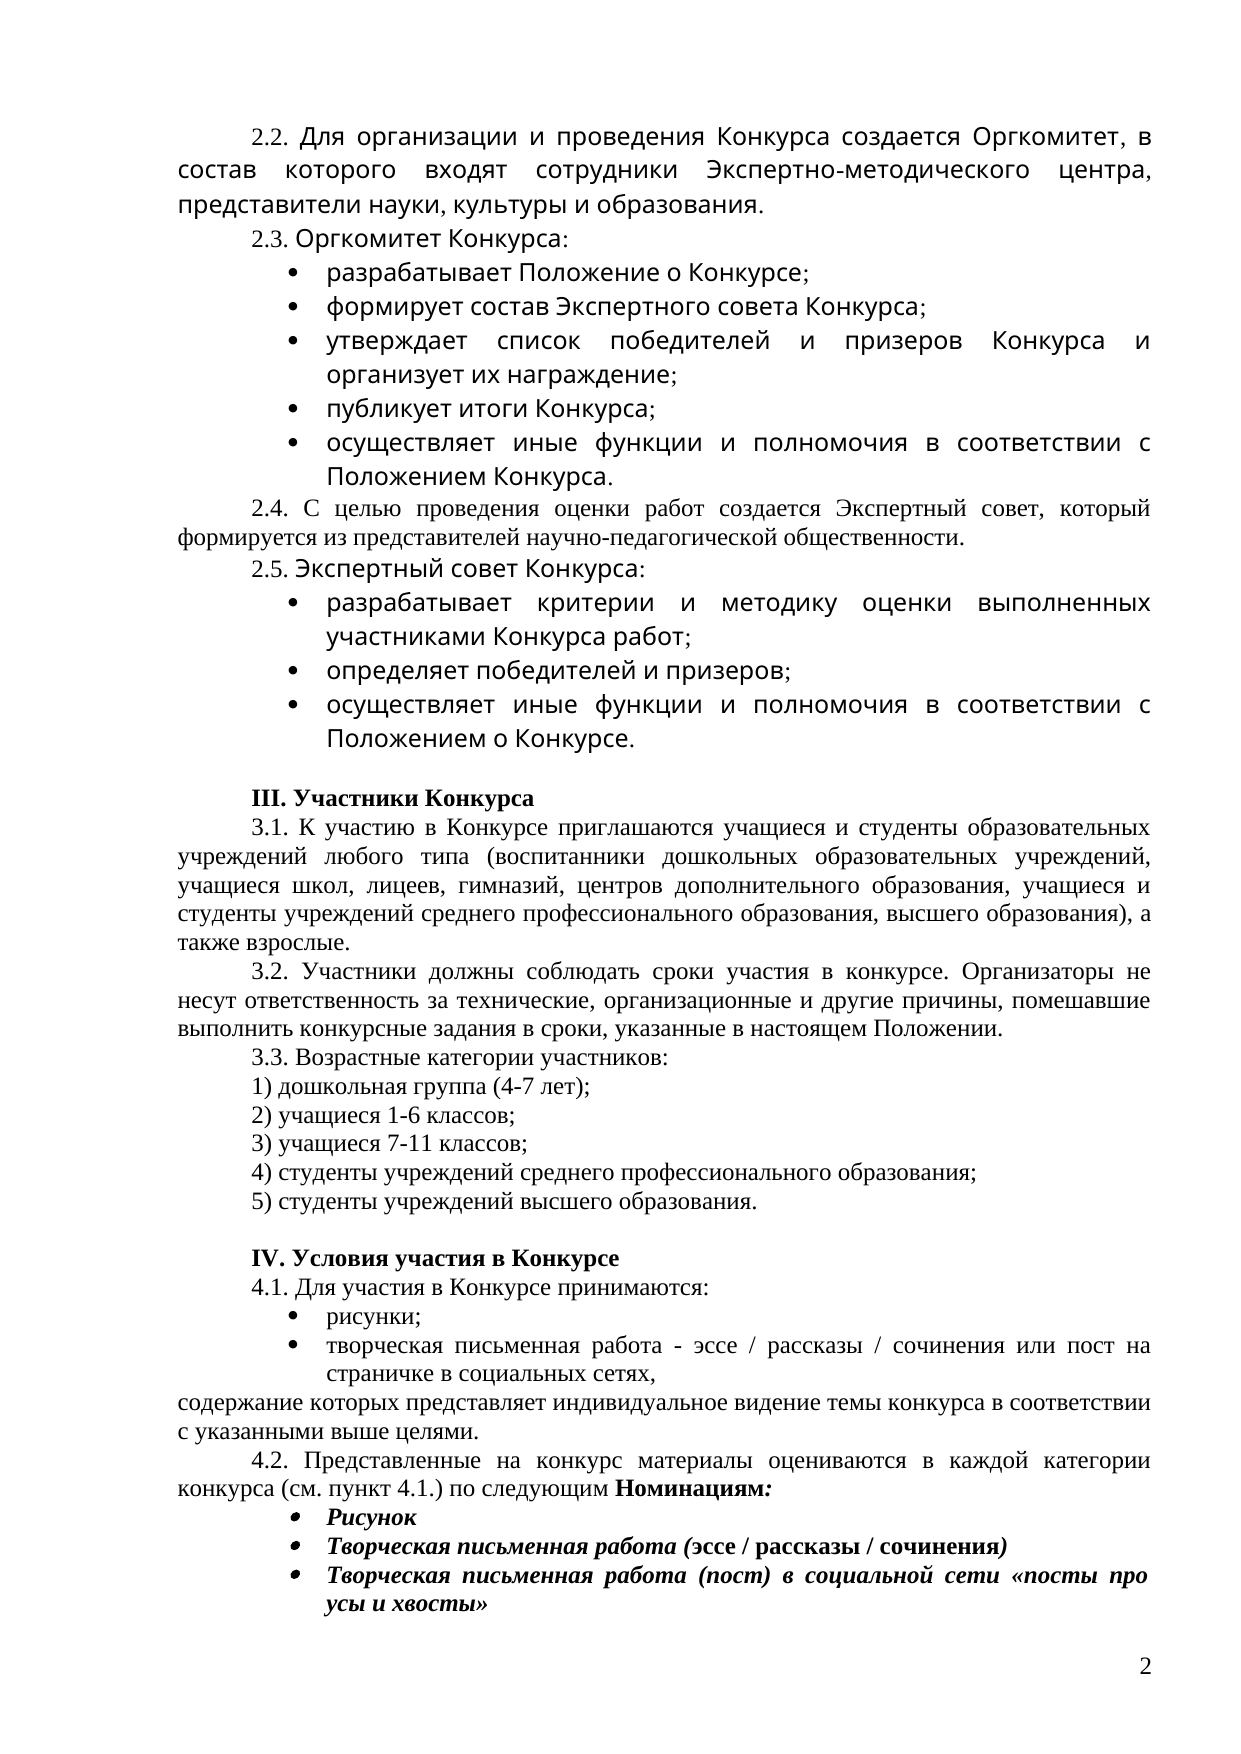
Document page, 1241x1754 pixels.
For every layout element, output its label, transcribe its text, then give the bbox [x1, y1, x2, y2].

list осуществляет иные функции и полномочия в соответствии с Положением Конкурса. [288, 425, 1152, 493]
text 4.1. Для участия в Конкурсе принимаются: [177, 1272, 1152, 1301]
text содержание которых представляет индивидуальное видение темы конкурса в соответствии с указанными выше целями. [177, 1387, 1152, 1445]
text 3.3. Возрастные категории участников: [177, 1042, 1152, 1071]
list Творческая письменная работа (пост) в социальной сети «посты про усы и хвосты» [288, 1560, 1152, 1617]
text 4.2. Представленные на конкурс материалы оцениваются в каждой категории конкурса (см. пункт 4.1.) по следующим Номинациям: [177, 1445, 1152, 1502]
text 3.1. К участию в Конкурсе приглашаются учащиеся и студенты образовательных учреждений любого типа (воспитанники дошкольных образовательных учреждений, учащиеся школ, лицеев, гимназий, центров дополнительного образования, учащиеся и студенты учреждений среднего профессионального образования, высшего образования), а также взрослые. [177, 812, 1152, 956]
text III. Участники Конкурса [177, 783, 1152, 812]
list рисунки; [288, 1301, 1152, 1330]
list Рисунок [288, 1502, 1152, 1531]
text 3) учащиеся 7-11 классов; [177, 1128, 1152, 1157]
text 2.3. Оргкомитет Конкурса: [177, 220, 1152, 254]
list осуществляет иные функции и полномочия в соответствии с Положением о Конкурсе. [288, 687, 1152, 755]
text 2.2. Для организации и проведения Конкурса создается Оргкомитет, в состав которого входят сотрудники Экспертно-методического центра, представители науки, культуры и образования. [177, 118, 1152, 220]
text 1) дошкольная группа (4-7 лет); [177, 1071, 1152, 1100]
list публикует итоги Конкурса; [288, 391, 1152, 425]
text 2.4. С целью проведения оценки работ создается Экспертный совет, который формируется из представителей научно-педагогической общественности. [177, 493, 1152, 550]
list творческая письменная работа - эссе / рассказы / сочинения или пост на страничке в социальных сетях, [288, 1330, 1152, 1387]
list формирует состав Экспертного совета Конкурса; [288, 288, 1152, 322]
text 2.5. Экспертный совет Конкурса: [177, 550, 1152, 584]
text 3.2. Участники должны соблюдать сроки участия в конкурсе. Организаторы не несут ответственность за технические, организационные и другие причины, помешавшие выполнить конкурсные задания в сроки, указанные в настоящем Положении. [177, 956, 1152, 1042]
text 5) студенты учреждений высшего образования. [177, 1186, 1152, 1215]
text 2) учащиеся 1-6 классов; [177, 1100, 1152, 1128]
list утверждает список победителей и призеров Конкурса и организует их награждение; [288, 322, 1152, 391]
list Творческая письменная работа (эссе / рассказы / сочинения) [288, 1531, 1152, 1560]
list определяет победителей и призеров; [288, 652, 1152, 687]
text 4) студенты учреждений среднего профессионального образования; [177, 1157, 1152, 1186]
text IV. Условия участия в Конкурсе [177, 1243, 1152, 1272]
list разрабатывает Положение о Конкурсе; [288, 254, 1152, 288]
list разрабатывает критерии и методику оценки выполненных участниками Конкурса работ; [288, 584, 1152, 652]
